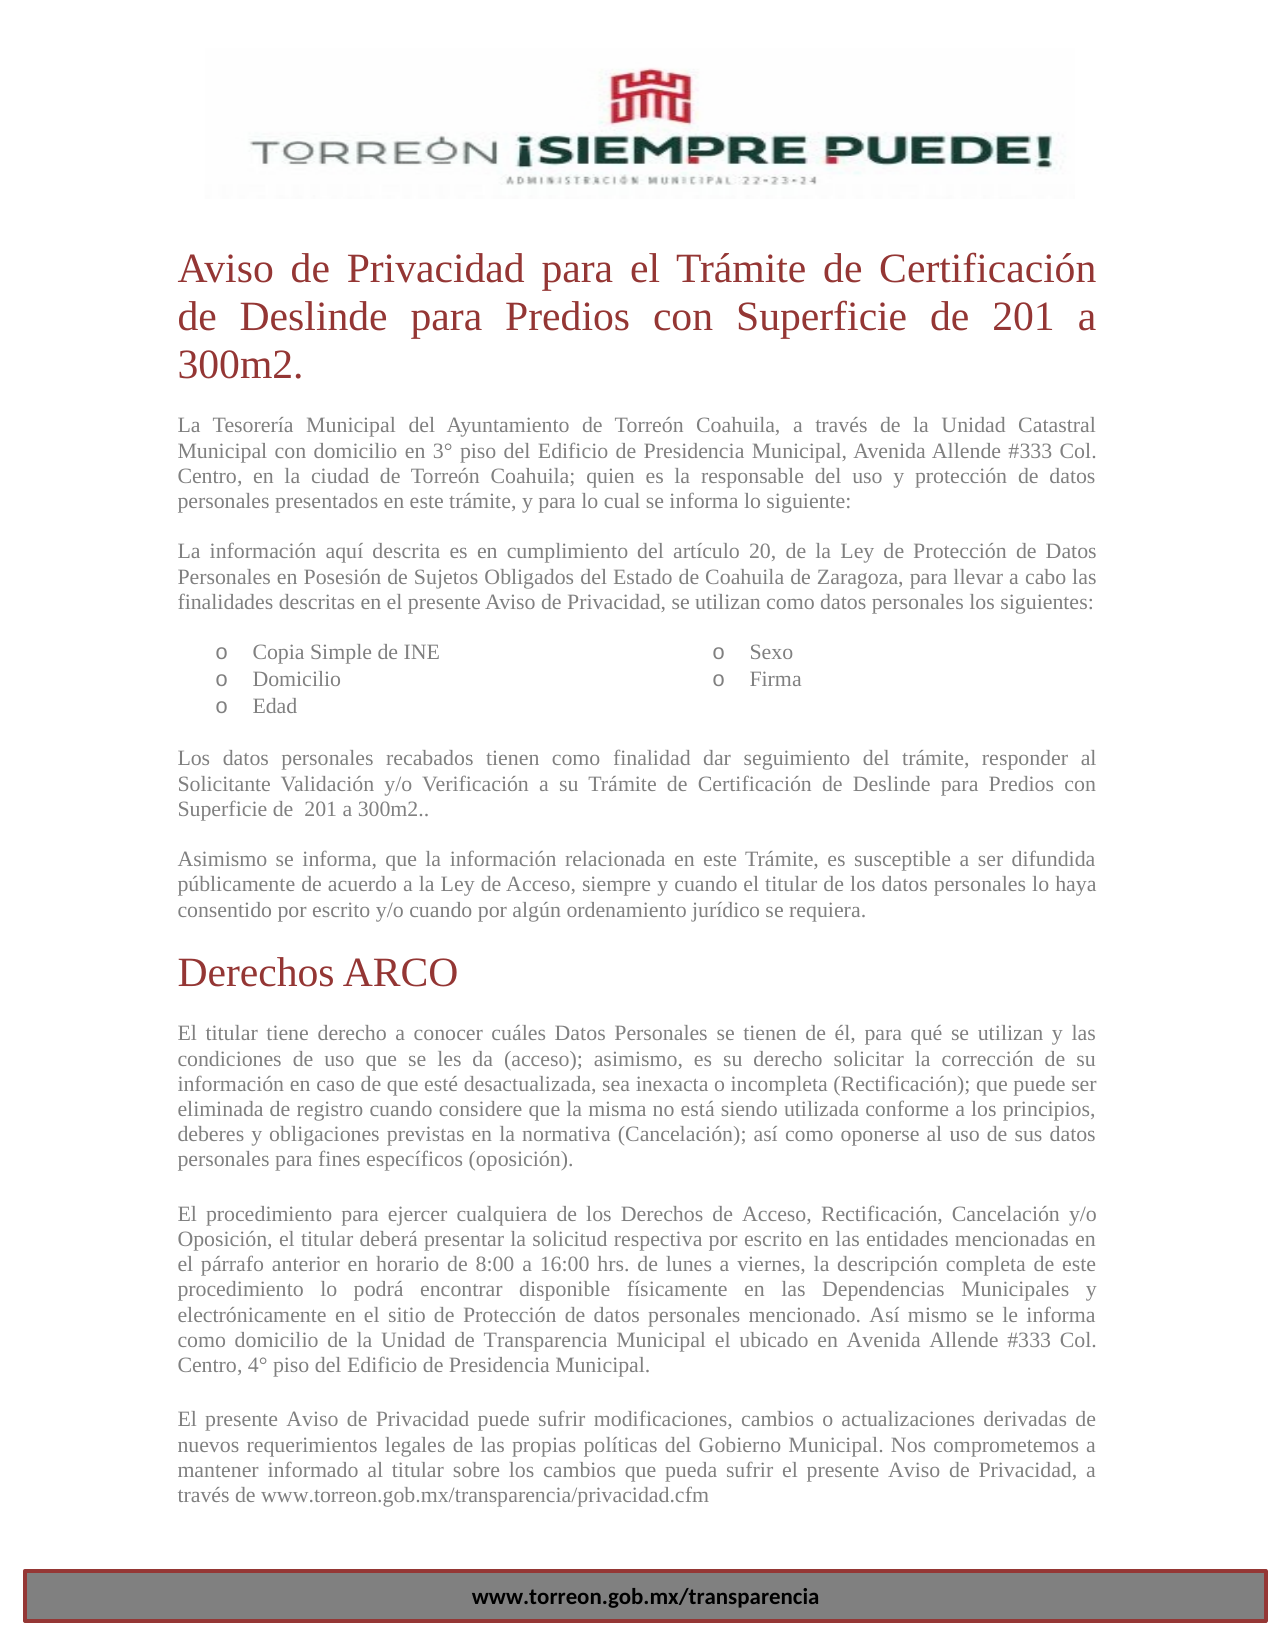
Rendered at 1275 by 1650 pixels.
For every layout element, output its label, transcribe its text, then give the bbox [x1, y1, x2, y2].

text La Tesorería Municipal del Ayuntamiento de Torreón Coahuila, a través de la Unidad Catastral Municipal con domicilio en 3° piso del Edificio de Presidencia Municipal, Avenida Allende #333 Col. Centro, en la ciudad de Torreón Coahuila; quien es la responsable del uso y protección de datos personales presentados en este trámite, y para lo cual se informa lo siguiente: [177, 412, 1098, 513]
list Sexo [712, 639, 1098, 666]
list Edad [215, 693, 601, 720]
text El titular tiene derecho a conocer cuáles Datos Personales se tienen de él, para qué se utilizan y las condiciones de uso que se les da (acceso); asimismo, es su derecho solicitar la corrección de su información en caso de que esté desactualizada, sea inexacta o incompleta (Rectificación); que puede ser eliminada de registro cuando considere que la misma no está siendo utilizada conforme a los principios, deberes y obligaciones previstas en la normativa (Cancelación); así como oponerse al uso de sus datos personales para fines específicos (oposición). [177, 1020, 1098, 1172]
text El procedimiento para ejercer cualquiera de los Derechos de Acceso, Rectificación, Cancelación y/o Oposición, el titular deberá presentar la solicitud respectiva por escrito en las entidades mencionadas en el párrafo anterior en horario de 8:00 a 16:00 hrs. de lunes a viernes, la descripción completa de este procedimiento lo podrá encontrar disponible físicamente en las Dependencias Municipales y electrónicamente en el sitio de Protección de datos personales mencionado. Así mismo se le informa como domicilio de la Unidad de Transparencia Municipal el ubicado en Avenida Allende #333 Col. Centro, 4° piso del Edificio de Presidencia Municipal. [177, 1201, 1098, 1377]
list Copia Simple de INE [215, 639, 601, 666]
text Los datos personales recabados tienen como finalidad dar seguimiento del trámite, responder al Solicitante Validación y/o Verificación a su Trámite de Certificación de Deslinde para Predios con Superficie de 201 a 300m2.. [177, 745, 1098, 821]
picture [203, 48, 1074, 198]
text La información aquí descrita es en cumplimiento del artículo 20, de la Ley de Protección de Datos Personales en Posesión de Sujetos Obligados del Estado de Coahuila de Zaragoza, para llevar a cabo las finalidades descritas en el presente Aviso de Privacidad, se utilizan como datos personales los siguientes: [177, 538, 1098, 614]
list Firma [712, 666, 1098, 693]
list Domicilio [215, 666, 601, 693]
text Asimismo se informa, que la información relacionada en este Trámite, es susceptible a ser difundida públicamente de acuerdo a la Ley de Acceso, siempre y cuando el titular de los datos personales lo haya consentido por escrito y/o cuando por algún ordenamiento jurídico se requiera. [177, 846, 1098, 922]
text El presente Aviso de Privacidad puede sufrir modificaciones, cambios o actualizaciones derivadas de nuevos requerimientos legales de las propias políticas del Gobierno Municipal. Nos comprometemos a mantener informado al titular sobre los cambios que pueda sufrir el presente Aviso de Privacidad, a través de www.torreon.gob.mx/transparencia/privacidad.cfm [177, 1406, 1098, 1507]
text Derechos ARCO [177, 947, 1098, 995]
text Aviso de Privacidad para el Trámite de Certificación de Deslinde para Predios con Superficie de 201 a 300m2. [177, 148, 1098, 387]
